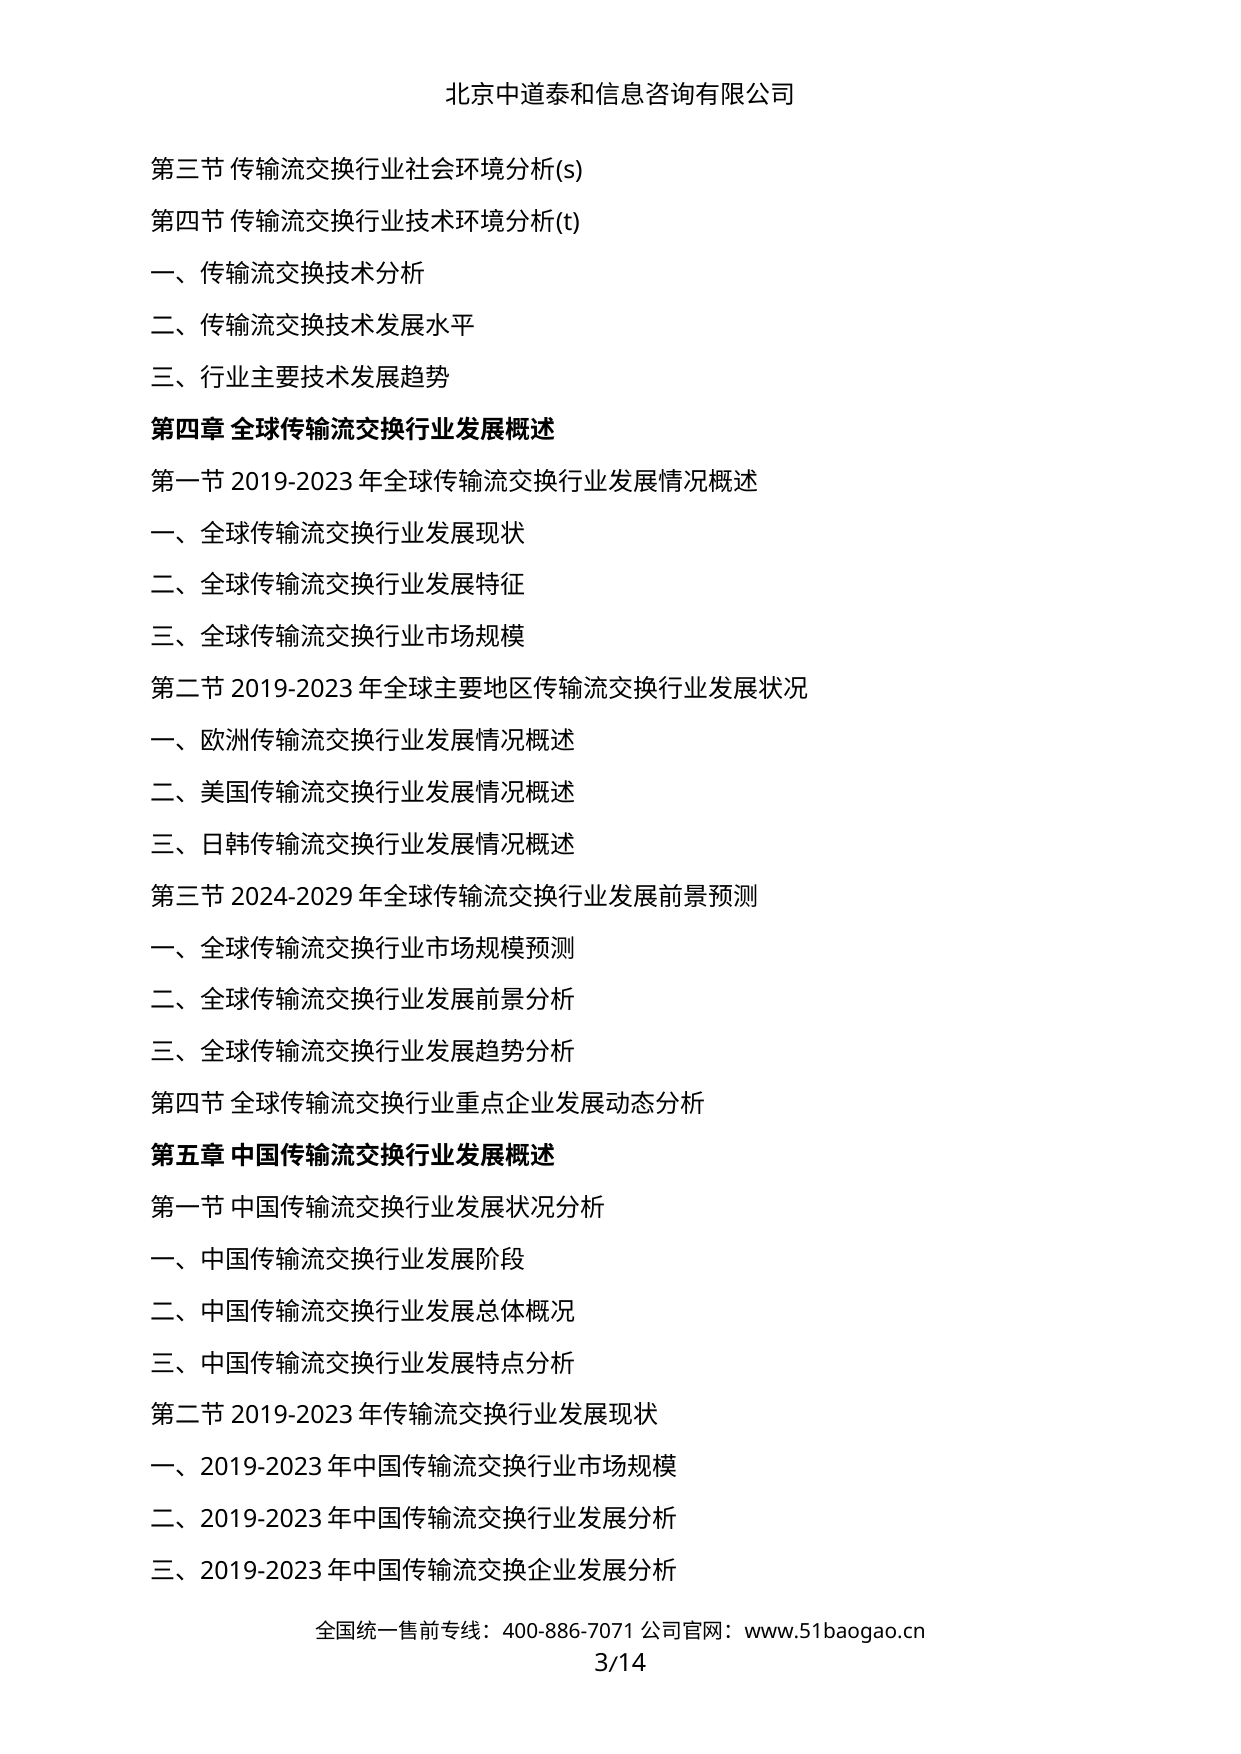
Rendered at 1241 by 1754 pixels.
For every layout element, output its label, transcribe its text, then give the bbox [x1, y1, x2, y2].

text 二、全球传输流交换行业发展特征 [150, 565, 1090, 601]
text 三、日韩传输流交换行业发展情况概述 [150, 824, 1090, 861]
text 三、行业主要技术发展趋势 [150, 357, 1090, 394]
text 二、2019-2023年中国传输流交换行业发展分析 [150, 1499, 1090, 1535]
text 三、中国传输流交换行业发展特点分析 [150, 1343, 1090, 1379]
text 一、2019-2023年中国传输流交换行业市场规模 [150, 1447, 1090, 1483]
text 第一节 2019-2023年全球传输流交换行业发展情况概述 [150, 461, 1090, 497]
text 第五章 中国传输流交换行业发展概述 [150, 1136, 1090, 1172]
text 二、传输流交换技术发展水平 [150, 306, 1090, 342]
text 第四节 全球传输流交换行业重点企业发展动态分析 [150, 1084, 1090, 1120]
text 第三节 传输流交换行业社会环境分析(s) [150, 150, 1090, 186]
text 二、全球传输流交换行业发展前景分析 [150, 980, 1090, 1016]
text 一、全球传输流交换行业市场规模预测 [150, 928, 1090, 964]
text 一、中国传输流交换行业发展阶段 [150, 1239, 1090, 1276]
text 三、2019-2023年中国传输流交换企业发展分析 [150, 1551, 1090, 1587]
text 第四节 传输流交换行业技术环境分析(t) [150, 202, 1090, 238]
text 二、美国传输流交换行业发展情况概述 [150, 772, 1090, 809]
text 第二节 2019-2023年全球主要地区传输流交换行业发展状况 [150, 669, 1090, 705]
text 三、全球传输流交换行业发展趋势分析 [150, 1032, 1090, 1068]
text 第三节 2024-2029年全球传输流交换行业发展前景预测 [150, 876, 1090, 912]
text 一、欧洲传输流交换行业发展情况概述 [150, 721, 1090, 757]
text 第一节 中国传输流交换行业发展状况分析 [150, 1187, 1090, 1224]
text 第四章 全球传输流交换行业发展概述 [150, 409, 1090, 446]
text 二、中国传输流交换行业发展总体概况 [150, 1291, 1090, 1327]
text 三、全球传输流交换行业市场规模 [150, 617, 1090, 653]
text 一、全球传输流交换行业发展现状 [150, 513, 1090, 549]
text 第二节 2019-2023年传输流交换行业发展现状 [150, 1395, 1090, 1431]
text 一、传输流交换技术分析 [150, 254, 1090, 290]
